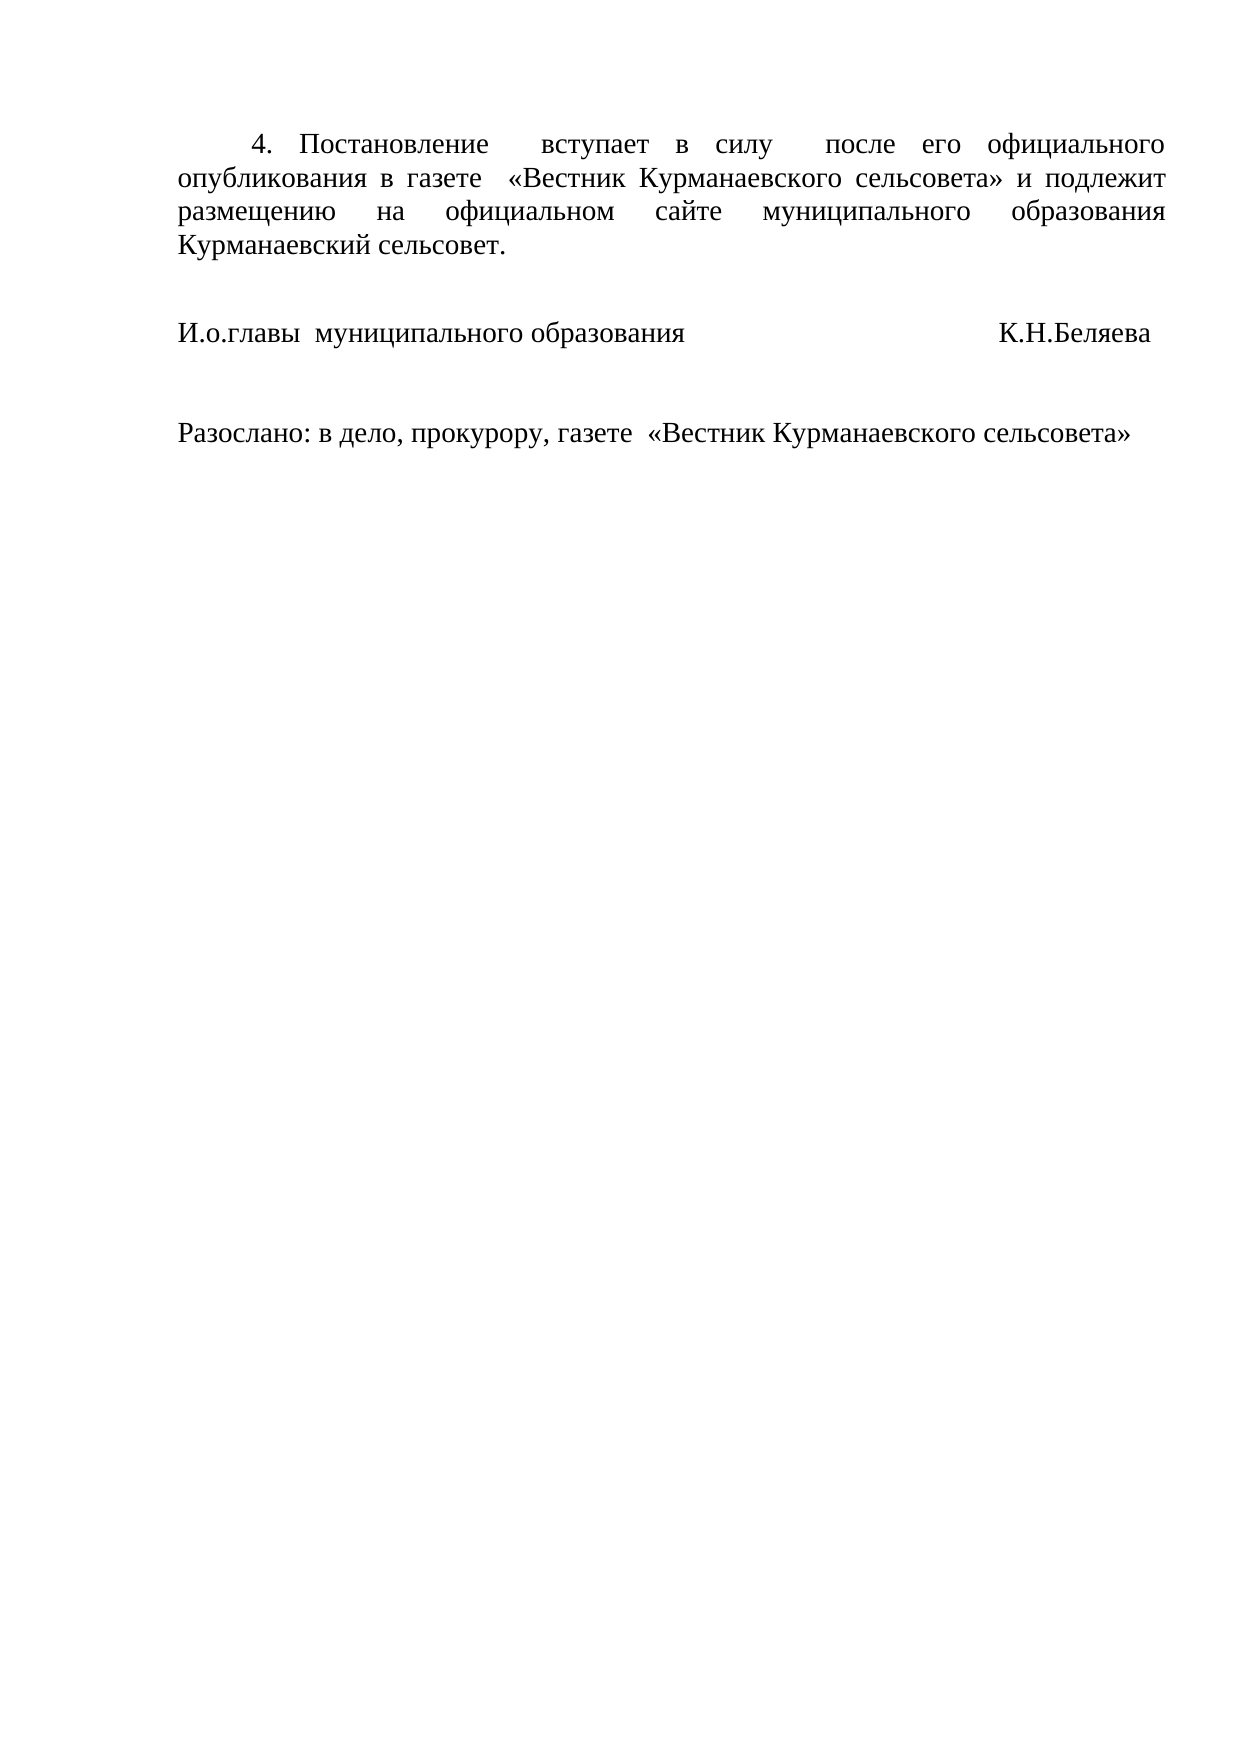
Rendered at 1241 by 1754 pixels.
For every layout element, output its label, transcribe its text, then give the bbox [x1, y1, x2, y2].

text Разослано: в дело, прокурору, газете «Вестник Курманаевского сельсовета» [177, 416, 1167, 449]
text 4. Постановление вступает в силу после его официального опубликования в газете «Вестник Курманаевского сельсовета» и подлежит размещению на официальном сайте муниципального образования Курманаевский сельсовет. [177, 126, 1167, 261]
text И.о.главы муниципального образования К.Н.Беляева [177, 315, 1167, 348]
